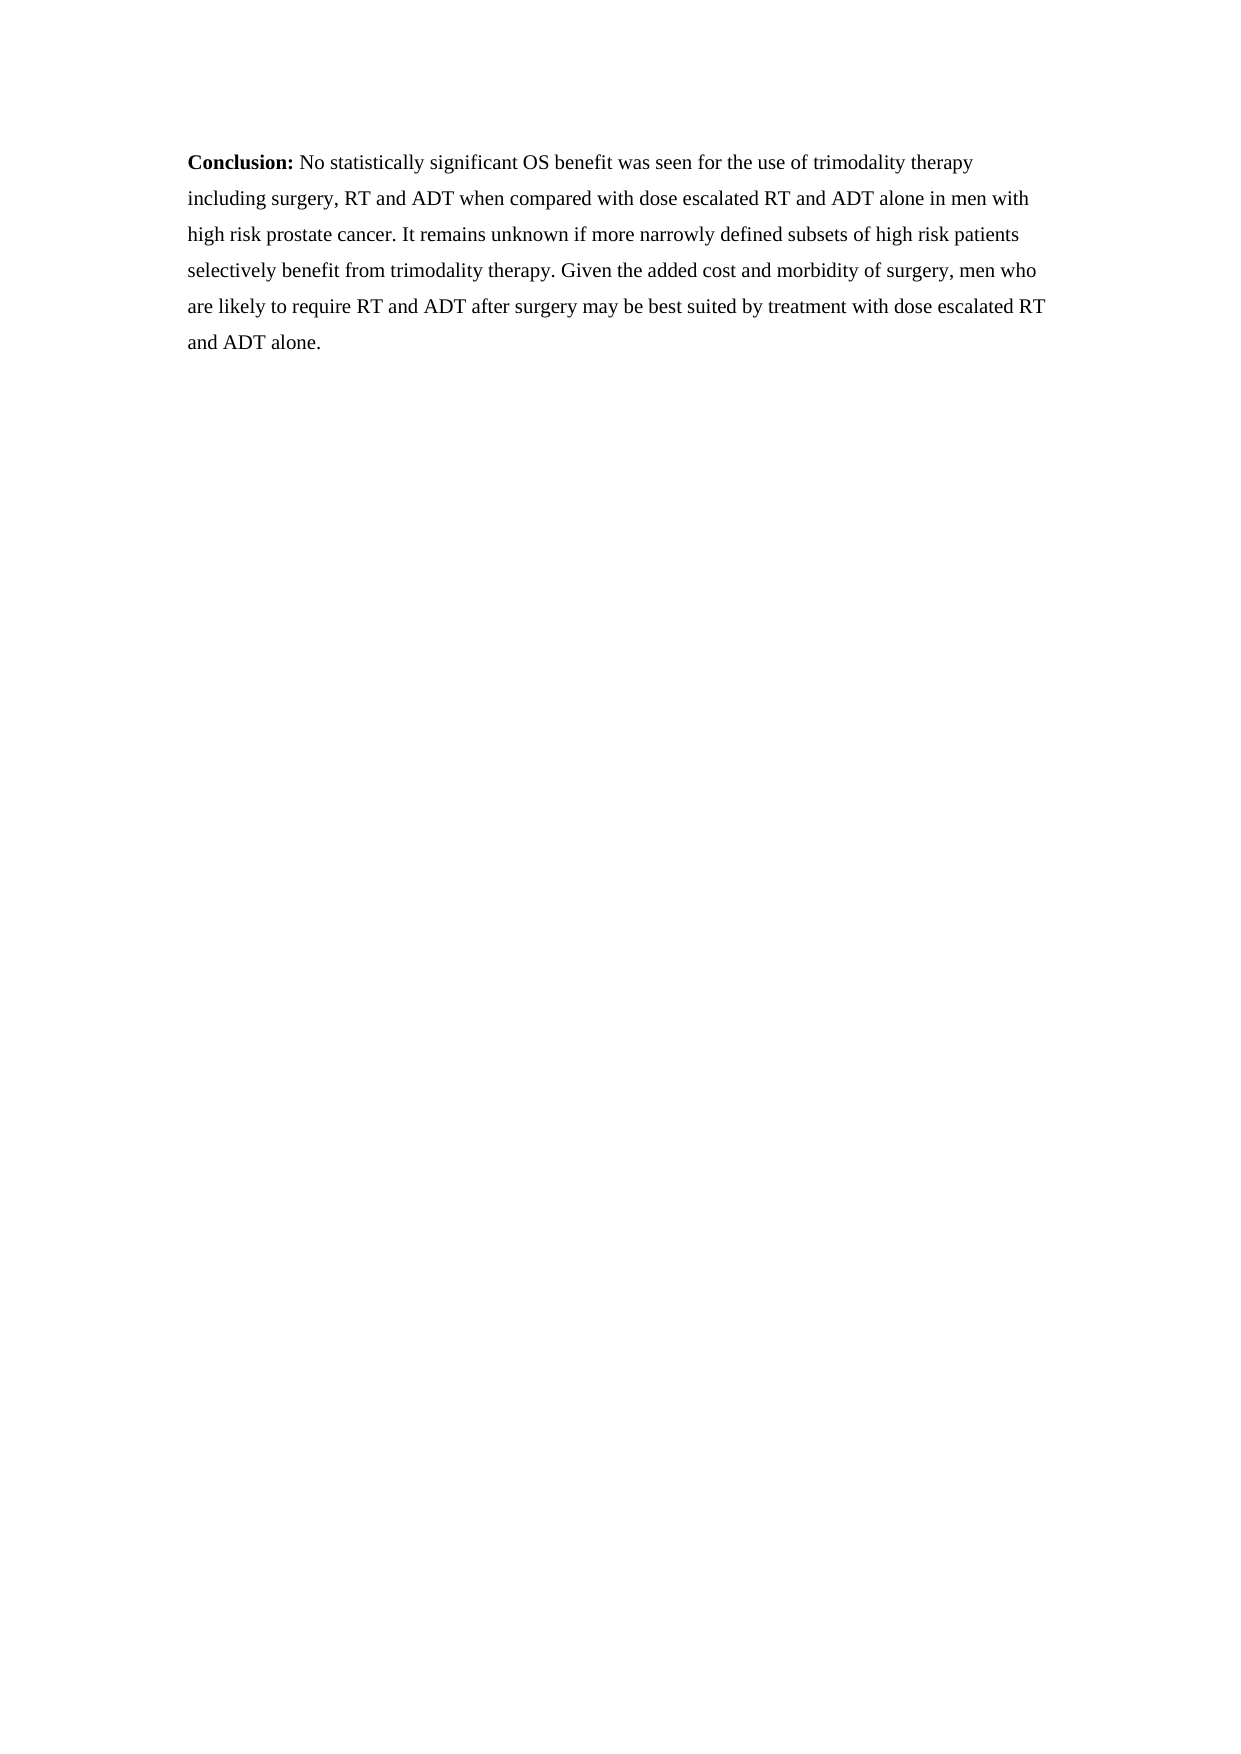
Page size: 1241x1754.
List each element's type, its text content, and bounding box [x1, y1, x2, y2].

text Conclusion: No statistically significant OS benefit was seen for the use of trimodality therapy including surgery, RT and ADT when compared with dose escalated RT and ADT alone in men with high risk prostate cancer. It remains unknown if more narrowly defined subsets of high risk patients selectively benefit from trimodality therapy. Given the added cost and morbidity of surgery, men who are likely to require RT and ADT after surgery may be best suited by treatment with dose escalated RT and ADT alone. [187, 150, 1053, 354]
